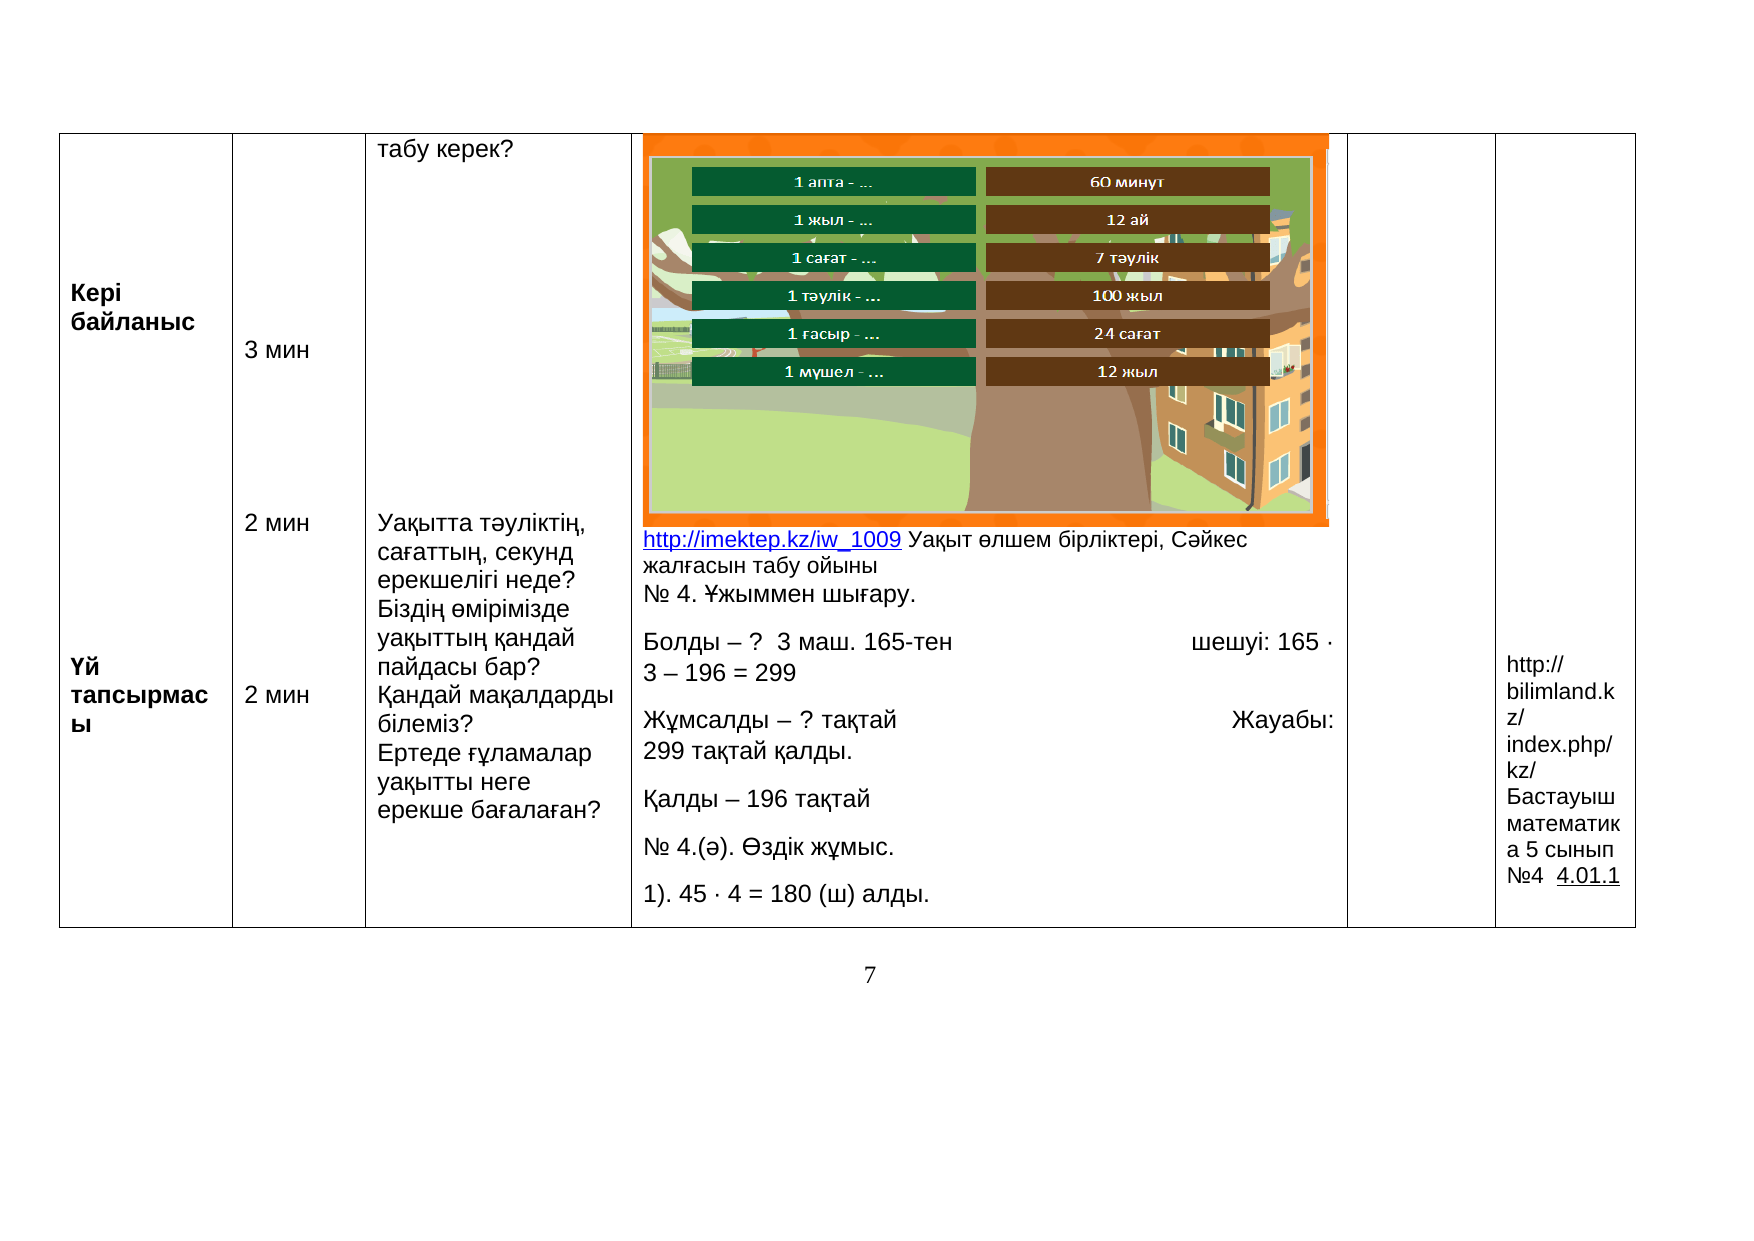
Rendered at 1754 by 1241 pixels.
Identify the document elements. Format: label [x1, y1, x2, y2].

table_cell [366, 134, 631, 927]
table_cell [233, 134, 365, 927]
picture [642, 133, 1330, 527]
table_cell [632, 134, 1347, 927]
table_cell [60, 134, 232, 927]
table_cell [1348, 134, 1495, 927]
table_cell [1496, 134, 1635, 927]
